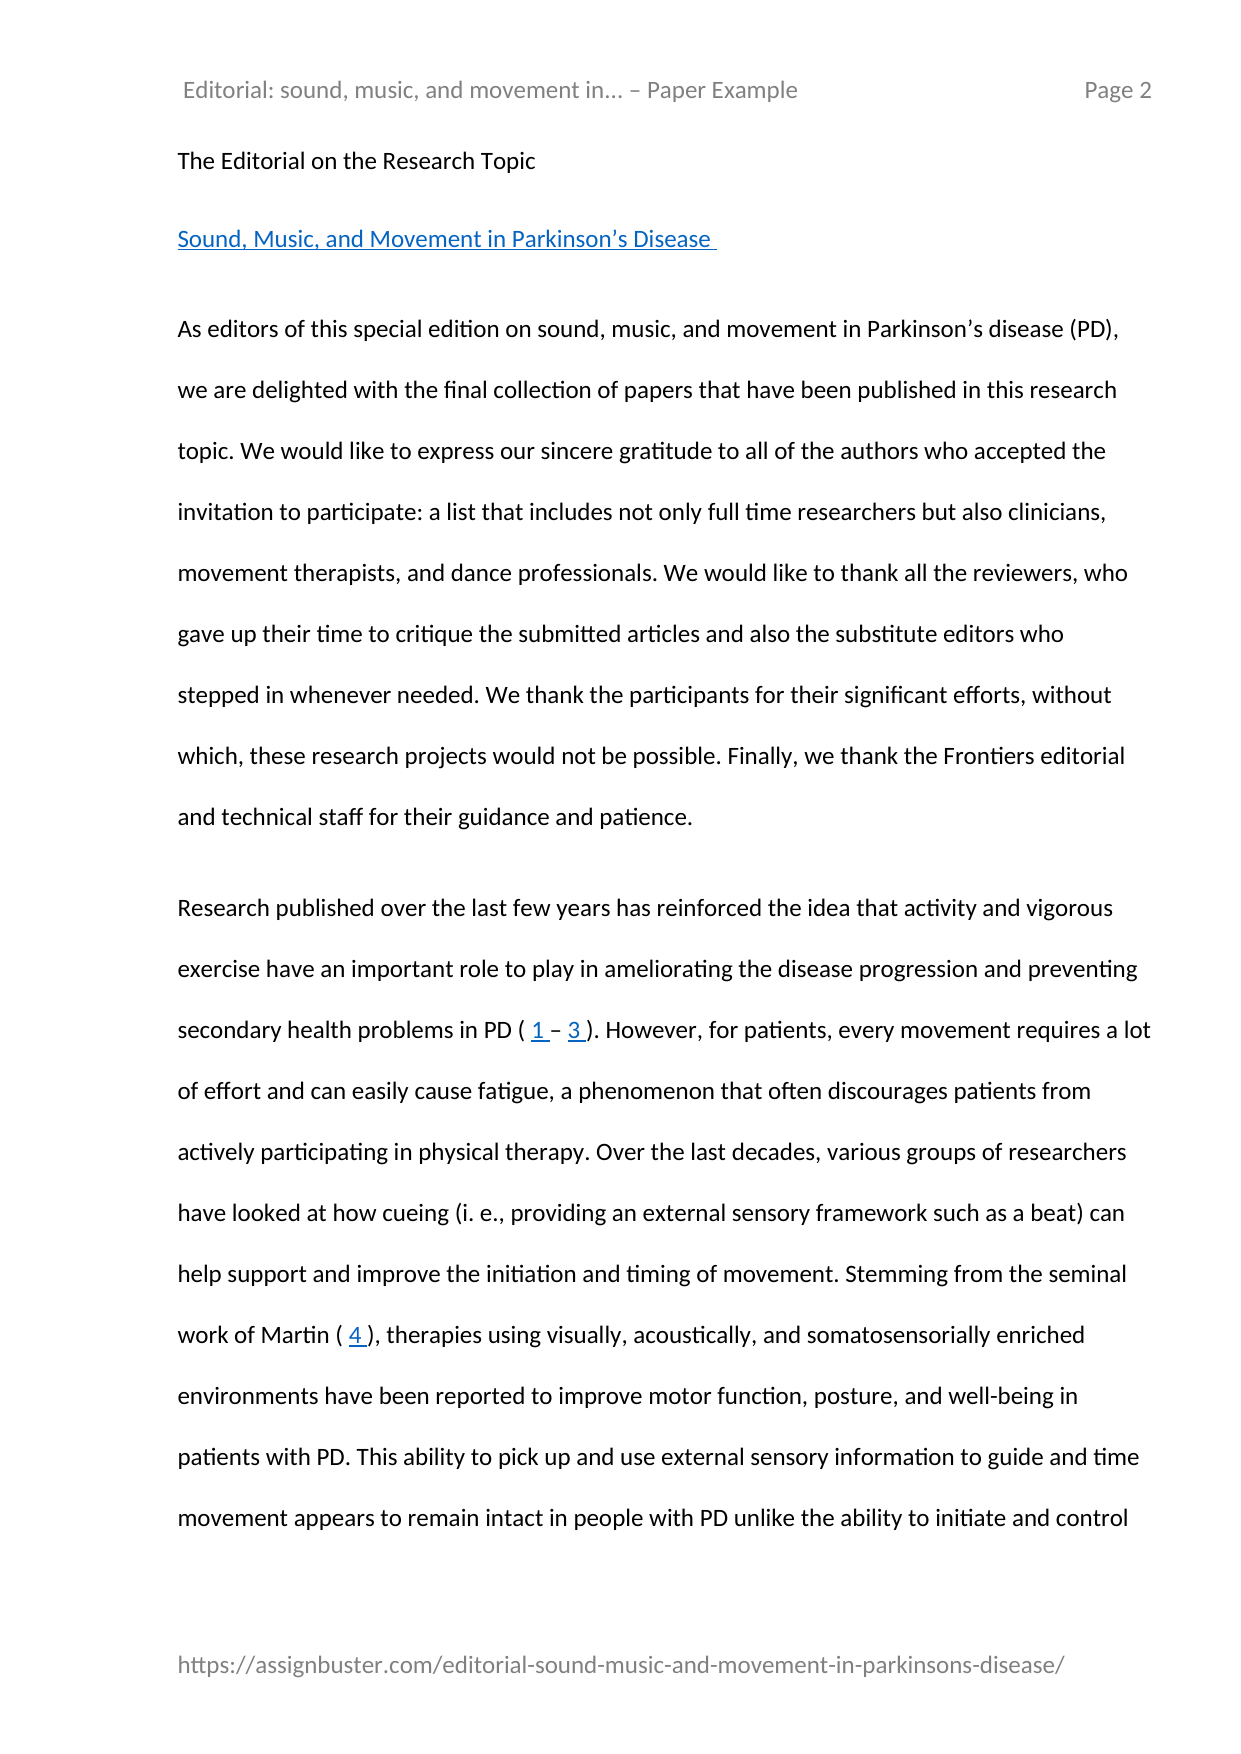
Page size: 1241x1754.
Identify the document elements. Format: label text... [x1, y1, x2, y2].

text As editors of this special edition on sound, music, and movement in Parkinson’s disease (PD), we are delighted with the final collection of papers that have been published in this research topic. We would like to express our sincere gratitude to all of the authors who accepted the invitation to participate: a list that includes not only full time researchers but also clinicians, movement therapists, and dance professionals. We would like to thank all the reviewers, who gave up their time to critique the submitted articles and also the substitute editors who stepped in whenever needed. We thank the participants for their significant efforts, without which, these research projects would not be possible. Finally, we thank the Frontiers editorial and technical staff for their guidance and patience. [177, 313, 1152, 832]
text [177, 892, 1152, 1533]
text The Editorial on the Research Topic [177, 145, 1152, 176]
text Sound, Music, and Movement in Parkinson’s Disease [177, 223, 1152, 253]
